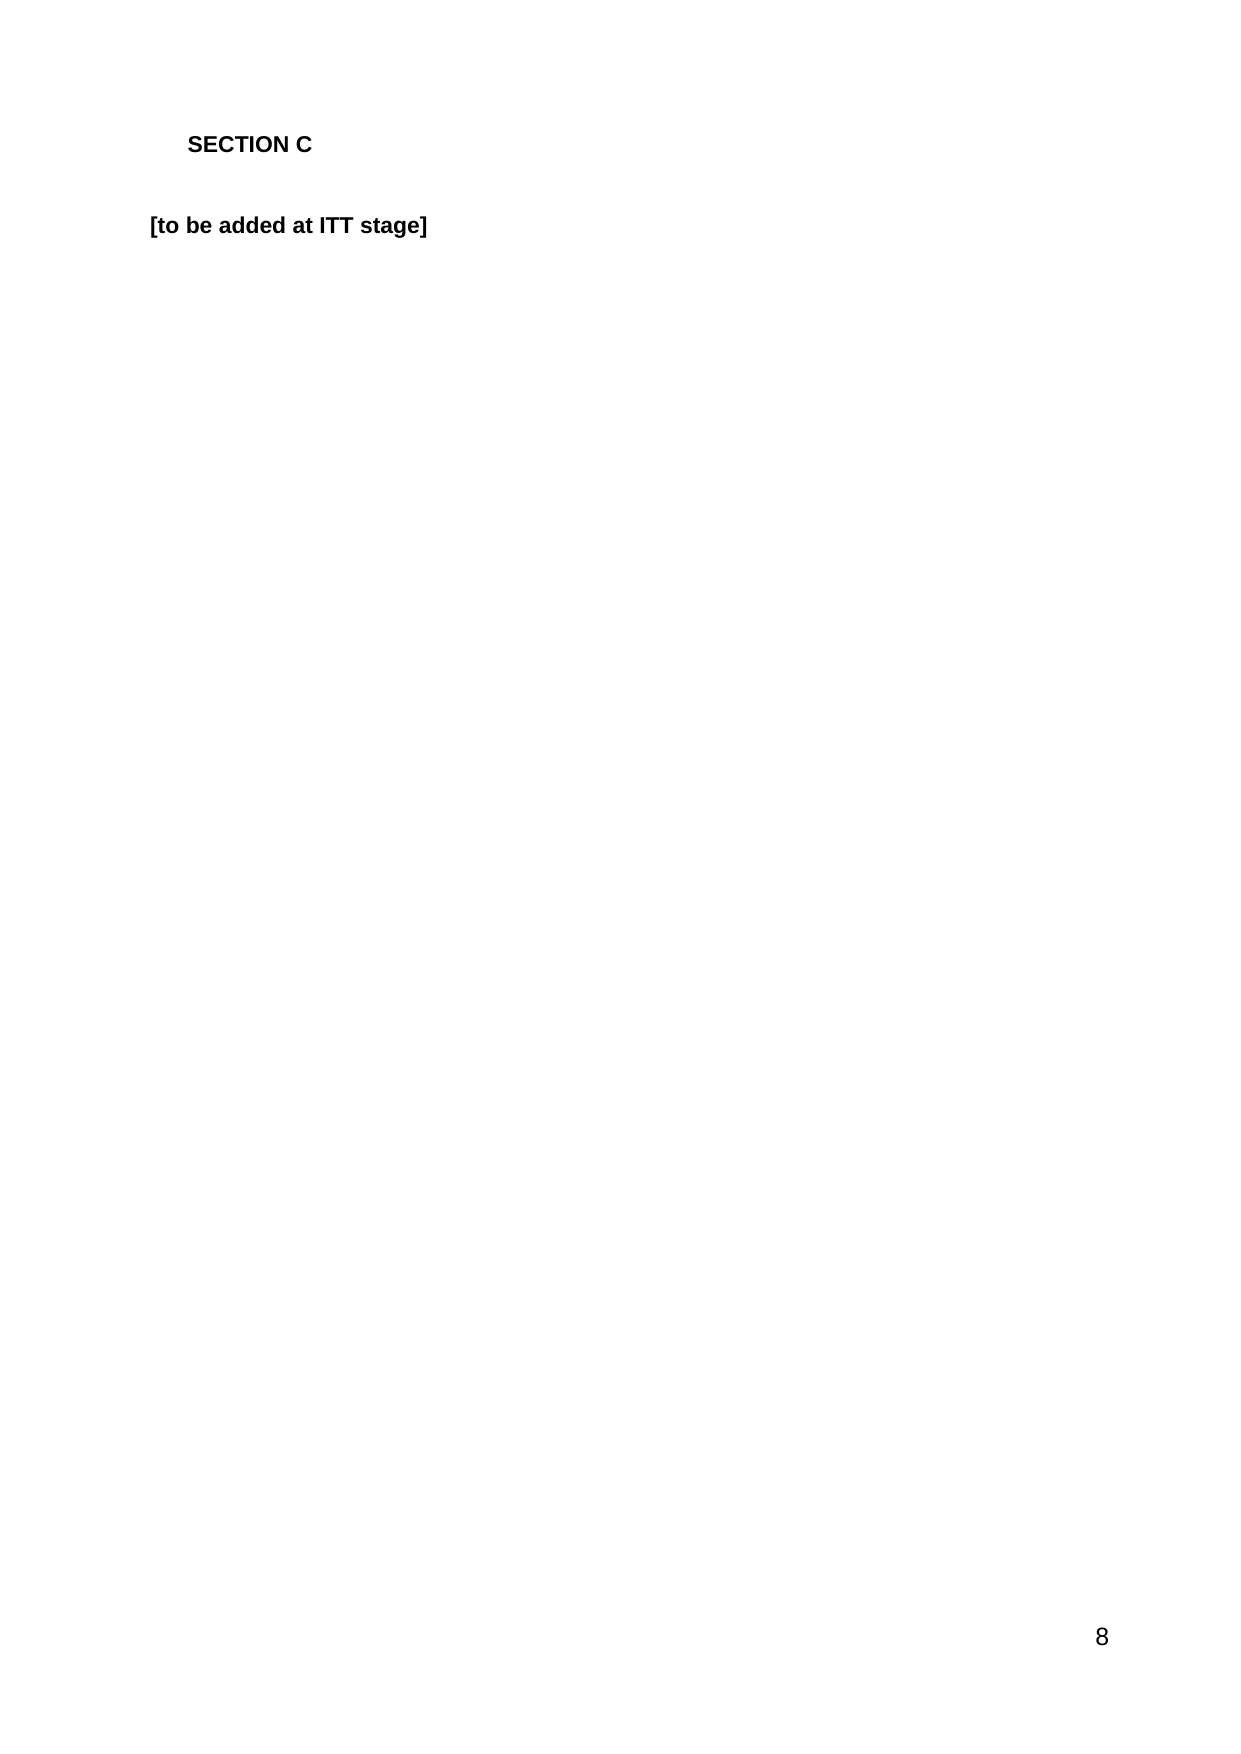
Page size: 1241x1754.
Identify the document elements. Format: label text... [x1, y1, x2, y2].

list SECTION C [187, 131, 1109, 157]
text [to be added at ITT stage] [150, 212, 1109, 239]
